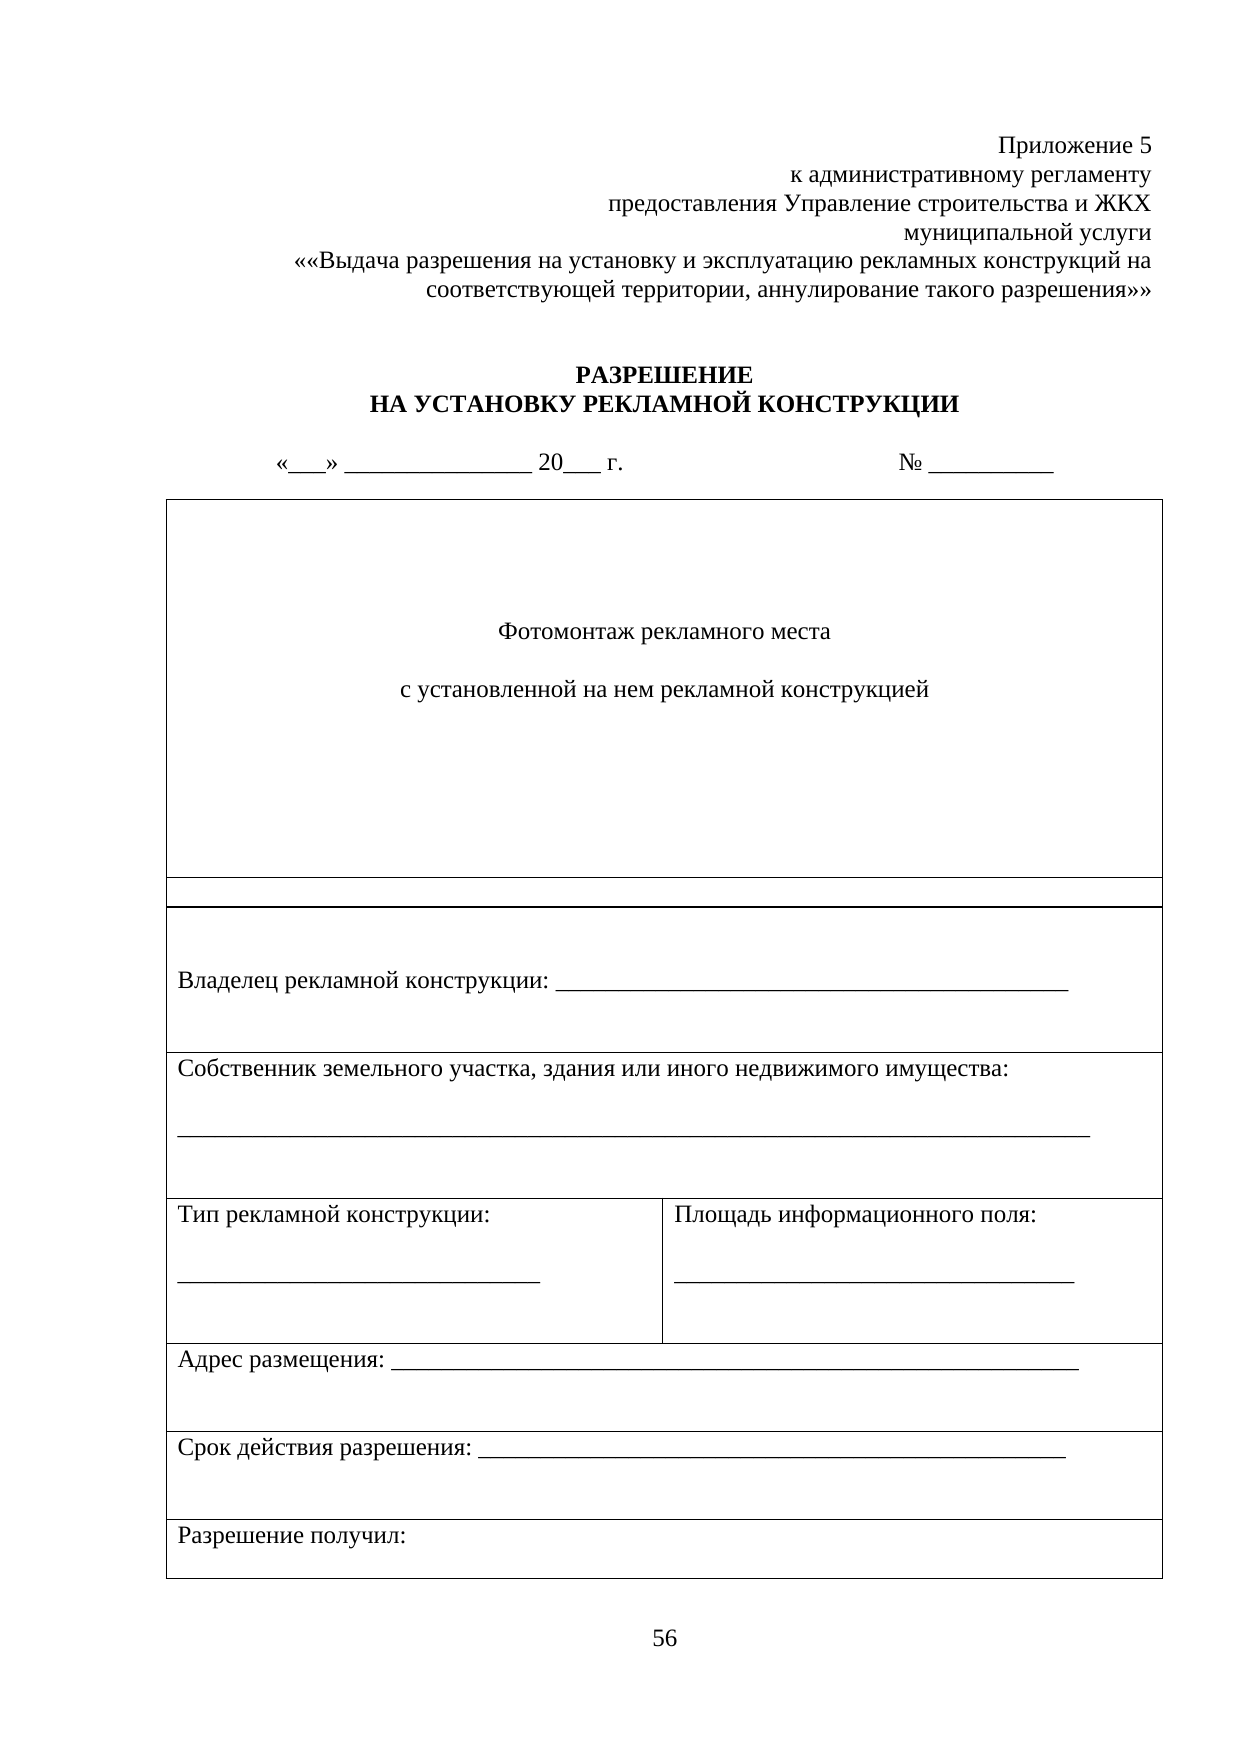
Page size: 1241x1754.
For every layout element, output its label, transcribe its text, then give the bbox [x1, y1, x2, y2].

text к административному регламенту [177, 159, 1152, 188]
table_cell Срок действия разрешения: _______________________________________________ [167, 1432, 1162, 1519]
text «___» _______________ 20___ г. № __________ [177, 447, 1152, 476]
text Приложение 5 [177, 131, 1152, 159]
text муниципальной услуги [177, 217, 1152, 246]
table_cell Адрес размещения: _______________________________________________________ [167, 1344, 1162, 1431]
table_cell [167, 1520, 1162, 1578]
text предоставления Управление строительства и ЖКХ [177, 188, 1152, 217]
text ««Выдача разрешения на установку и эксплуатацию рекламных конструкций на соответствующей территории, аннулирование такого разрешения»» [177, 246, 1152, 303]
text НА УСТАНОВКУ РЕКЛАМНОЙ КОНСТРУКЦИИ [177, 389, 1152, 418]
table_header Фотомонтаж рекламного места с установленной на нем рекламной конструкцией [167, 500, 1162, 877]
text РАЗРЕШЕНИЕ [177, 361, 1152, 389]
table_cell [167, 878, 1162, 906]
table_cell Владелец рекламной конструкции: _________________________________________ [167, 908, 1162, 1052]
table_cell Тип рекламной конструкции: _____________________________ [167, 1199, 662, 1343]
table_cell Площадь информационного поля: ________________________________ [663, 1199, 1162, 1343]
table_cell Собственник земельного участка, здания или иного недвижимого имущества: _________________________________________________________________________ [167, 1053, 1162, 1198]
